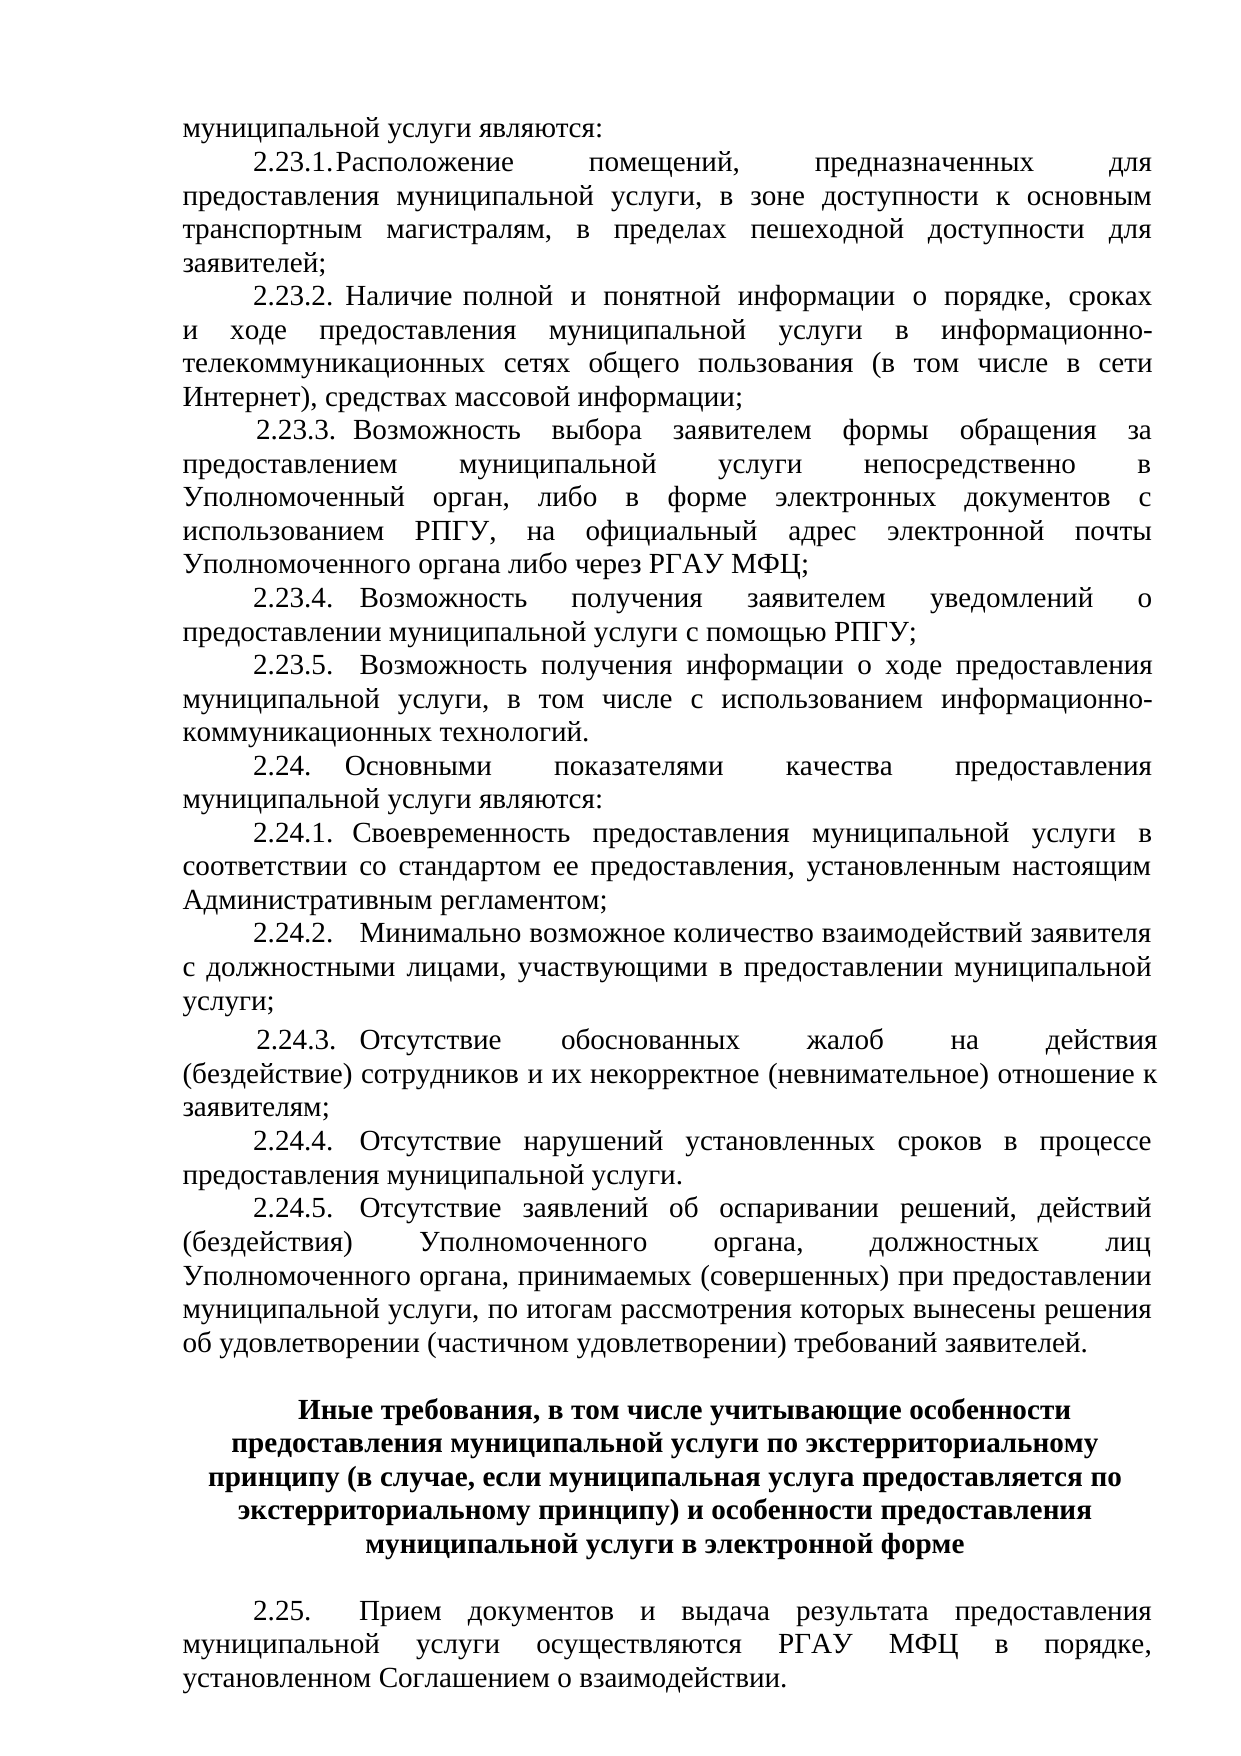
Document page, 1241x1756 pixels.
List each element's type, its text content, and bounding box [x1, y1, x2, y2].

list Своевременность предоставления муниципальной услуги в соответствии со стандартом ее предоставления, установленным настоящим Административным регламентом; [182, 815, 1152, 916]
list Отсутствие обоснованных жалоб на действия (бездействие) сотрудников и их некорректное (невнимательное) отношение к заявителям; [182, 1023, 1157, 1123]
list Возможность получения информации о ходе предоставления муниципальной услуги, в том числе с использованием информационно- коммуникационных технологий. [182, 647, 1153, 748]
list Отсутствие нарушений установленных сроков в процессе предоставления муниципальной услуги. [182, 1123, 1152, 1191]
list Возможность выбора заявителем формы обращения за предоставлением муниципальной услуги непосредственно в Уполномоченный орган, либо в форме электронных документов с использованием РПГУ, на официальный адрес электронной почты Уполномоченного органа либо через РГАУ МФЦ; [182, 412, 1152, 580]
list Прием документов и выдача результата предоставления муниципальной услуги осуществляются РГАУ МФЦ в порядке, установленном Соглашением о взаимодействии. [182, 1593, 1152, 1693]
list Возможность получения заявителем уведомлений о предоставлении муниципальной услуги с помощью РПГУ; [182, 580, 1152, 647]
list Основными показателями качества предоставления муниципальной услуги являются: [182, 748, 1152, 815]
list Расположение помещений, предназначенных для предоставления муниципальной услуги, в зоне доступности к основным транспортным магистралям, в пределах пешеходной доступности для заявителей; [182, 144, 1152, 278]
list Минимально возможное количество взаимодействий заявителя с должностными лицами, участвующими в предоставлении муниципальной услуги; [182, 916, 1152, 1016]
list Отсутствие заявлений об оспаривании решений, действий (бездействия) Уполномоченного органа, должностных лиц Уполномоченного органа, принимаемых (совершенных) при предоставлении муниципальной услуги, по итогам рассмотрения которых вынесены решения об удовлетворении (частичном удовлетворении) требований заявителей. [182, 1191, 1152, 1358]
list Наличие полной и понятной информации о порядке, сроках и ходе предоставления муниципальной услуги в информационно- телекоммуникационных сетях общего пользования (в том числе в сети Интернет), средствах массовой информации; [182, 278, 1153, 412]
subtitle Иные требования, в том числе учитывающие особенности предоставления муниципальной услуги по экстерриториальному принципу (в случае, если муниципальная услуга предоставляется по экстерриториальному принципу) и особенности предоставления муниципальной услуги в электронной форме [177, 1392, 1152, 1559]
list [182, 110, 1151, 144]
